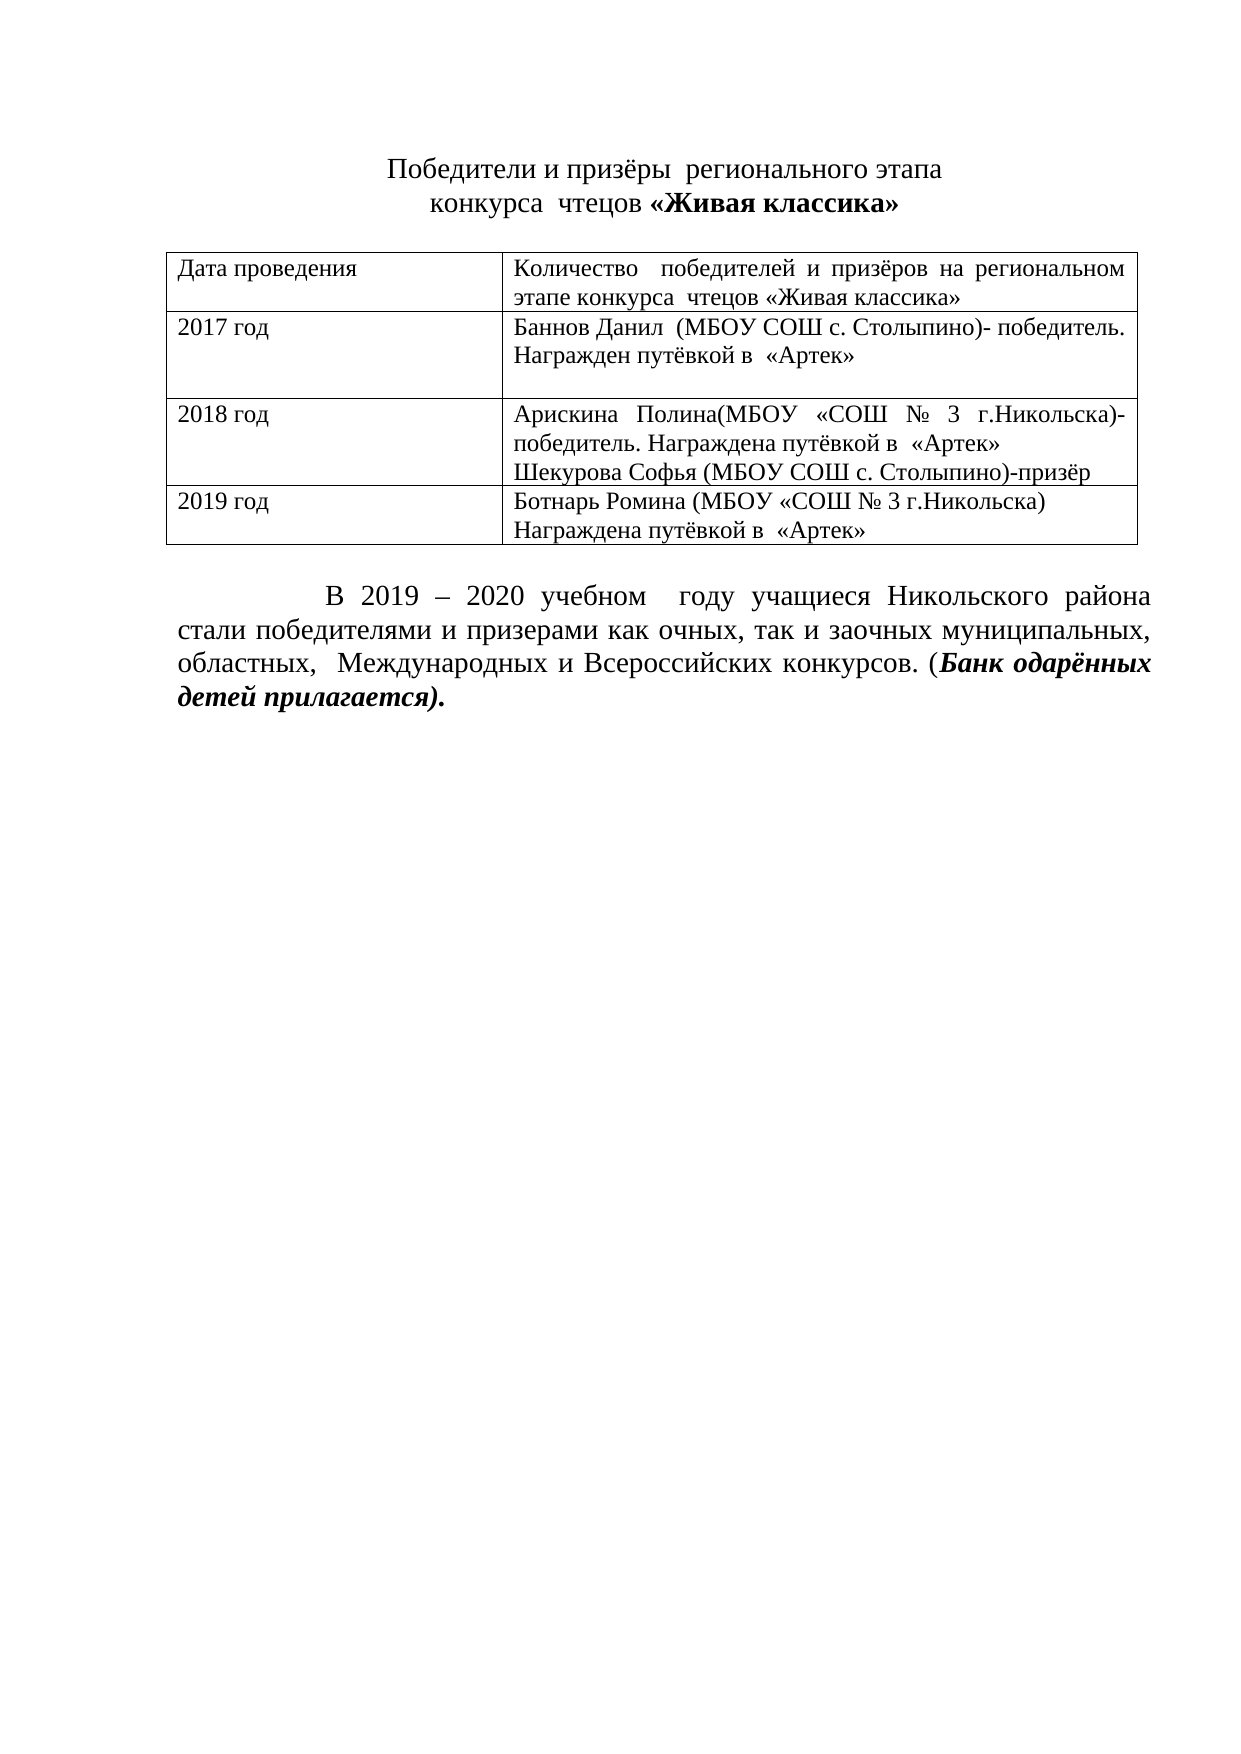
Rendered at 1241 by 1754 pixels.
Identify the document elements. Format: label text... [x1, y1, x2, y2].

table_cell Ботнарь Ромина (МБОУ «СОШ № 3 г.Никольска) Награждена путёвкой в «Артек» [503, 486, 1137, 544]
table_header Количество победителей и призёров на региональном этапе конкурса чтецов «Живая классика» [503, 253, 1137, 311]
text конкурса чтецов «Живая классика» [177, 185, 1152, 219]
table_cell Арискина Полина(МБОУ «СОШ № 3 г.Никольска)- победитель. Награждена путёвкой в «Артек» Шекурова Софья (МБОУ СОШ с. Столыпино)-призёр [503, 399, 1137, 485]
text В 2019 – 2020 учебном году учащиеся Никольского района стали победителями и призерами как очных, так и заочных муниципальных, областных, Международных и Всероссийских конкурсов. (Банк одарённых детей прилагается). [177, 578, 1152, 713]
table_cell 2017 год [167, 312, 502, 398]
table_header Дата проведения [167, 253, 502, 311]
table_cell 2019 год [167, 486, 502, 544]
table_cell Баннов Данил (МБОУ СОШ с. Столыпино)- победитель. Награжден путёвкой в «Артек» [503, 312, 1137, 398]
table_cell 2018 год [167, 399, 502, 485]
text Победители и призёры регионального этапа [177, 152, 1152, 185]
